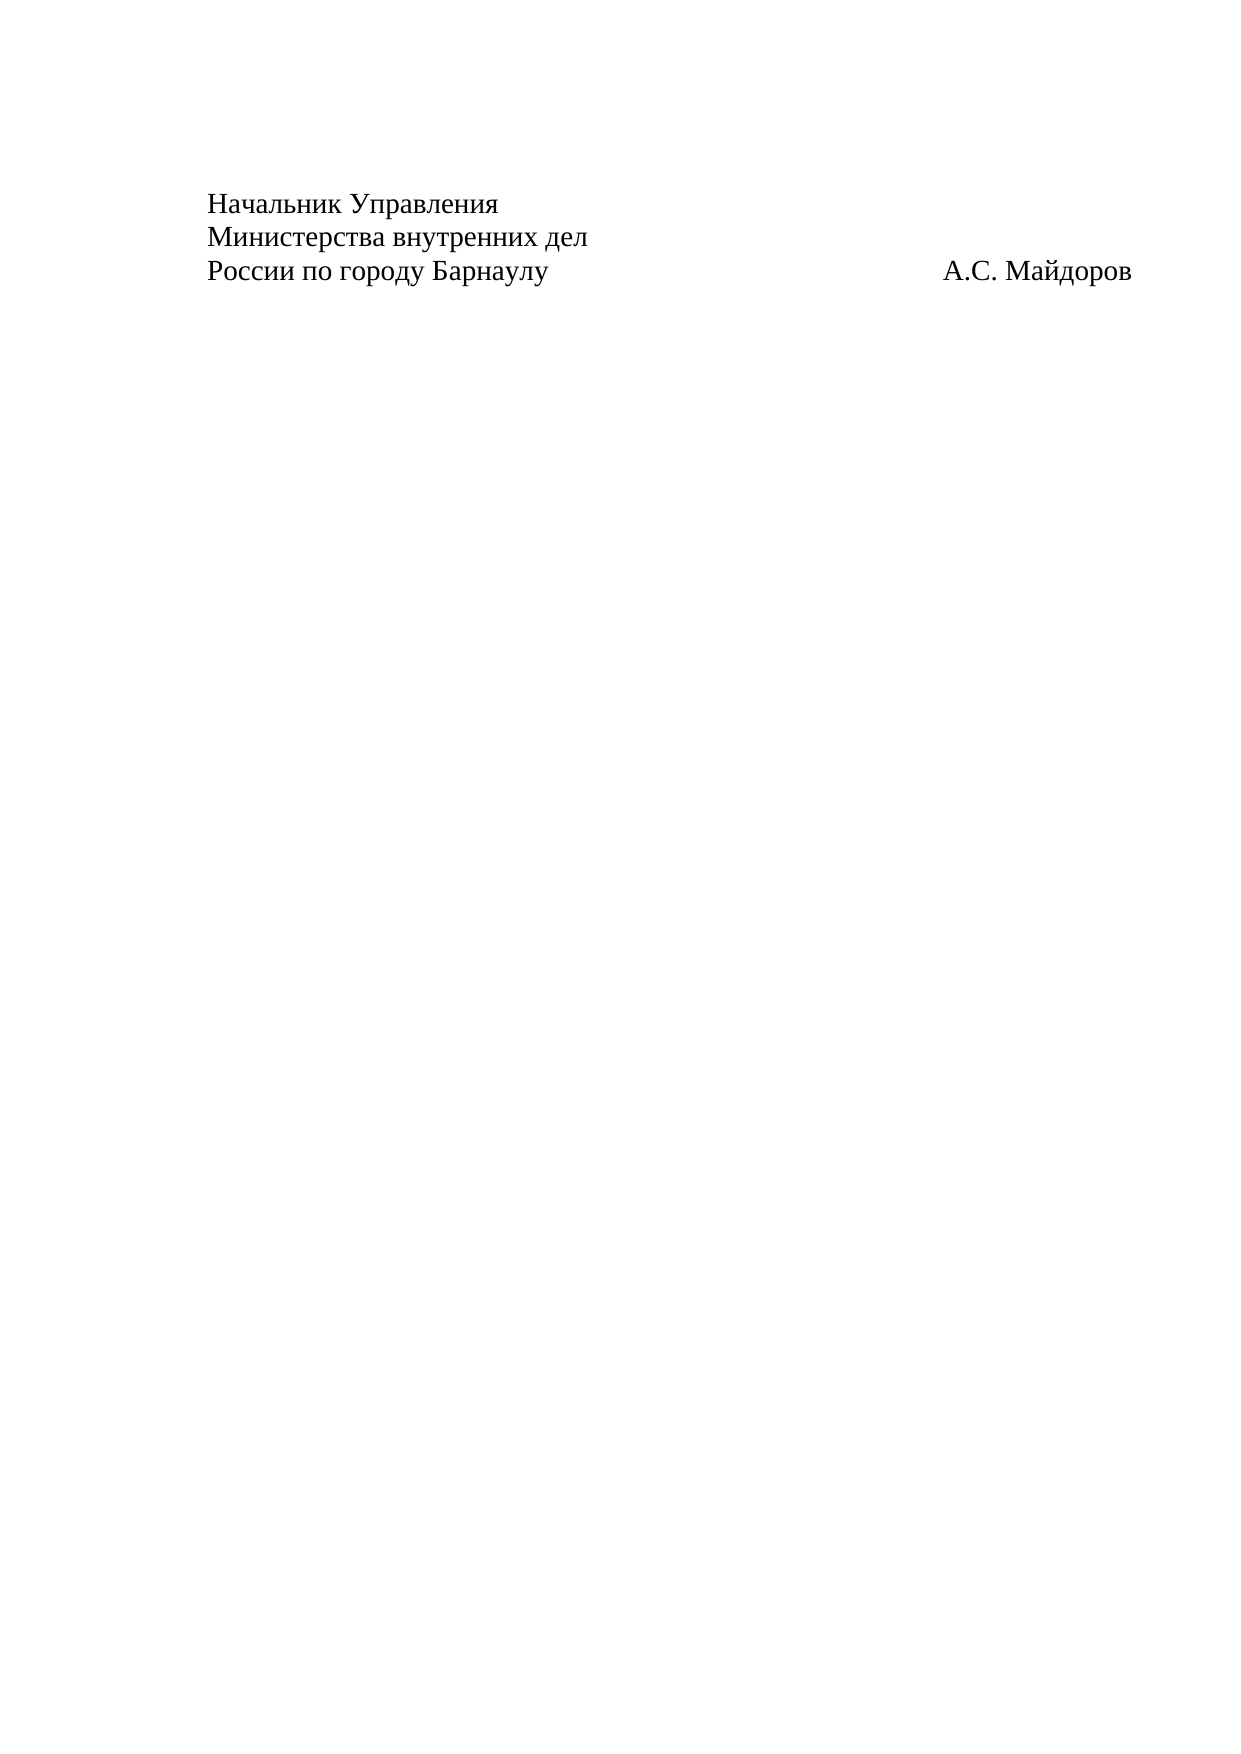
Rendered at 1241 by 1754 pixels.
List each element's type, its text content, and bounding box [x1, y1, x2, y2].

text Начальник Управления [207, 186, 1181, 219]
text России по городу Барнаулу А.С. Майдоров [207, 253, 1181, 287]
text Министерства внутренних дел [207, 219, 1181, 253]
